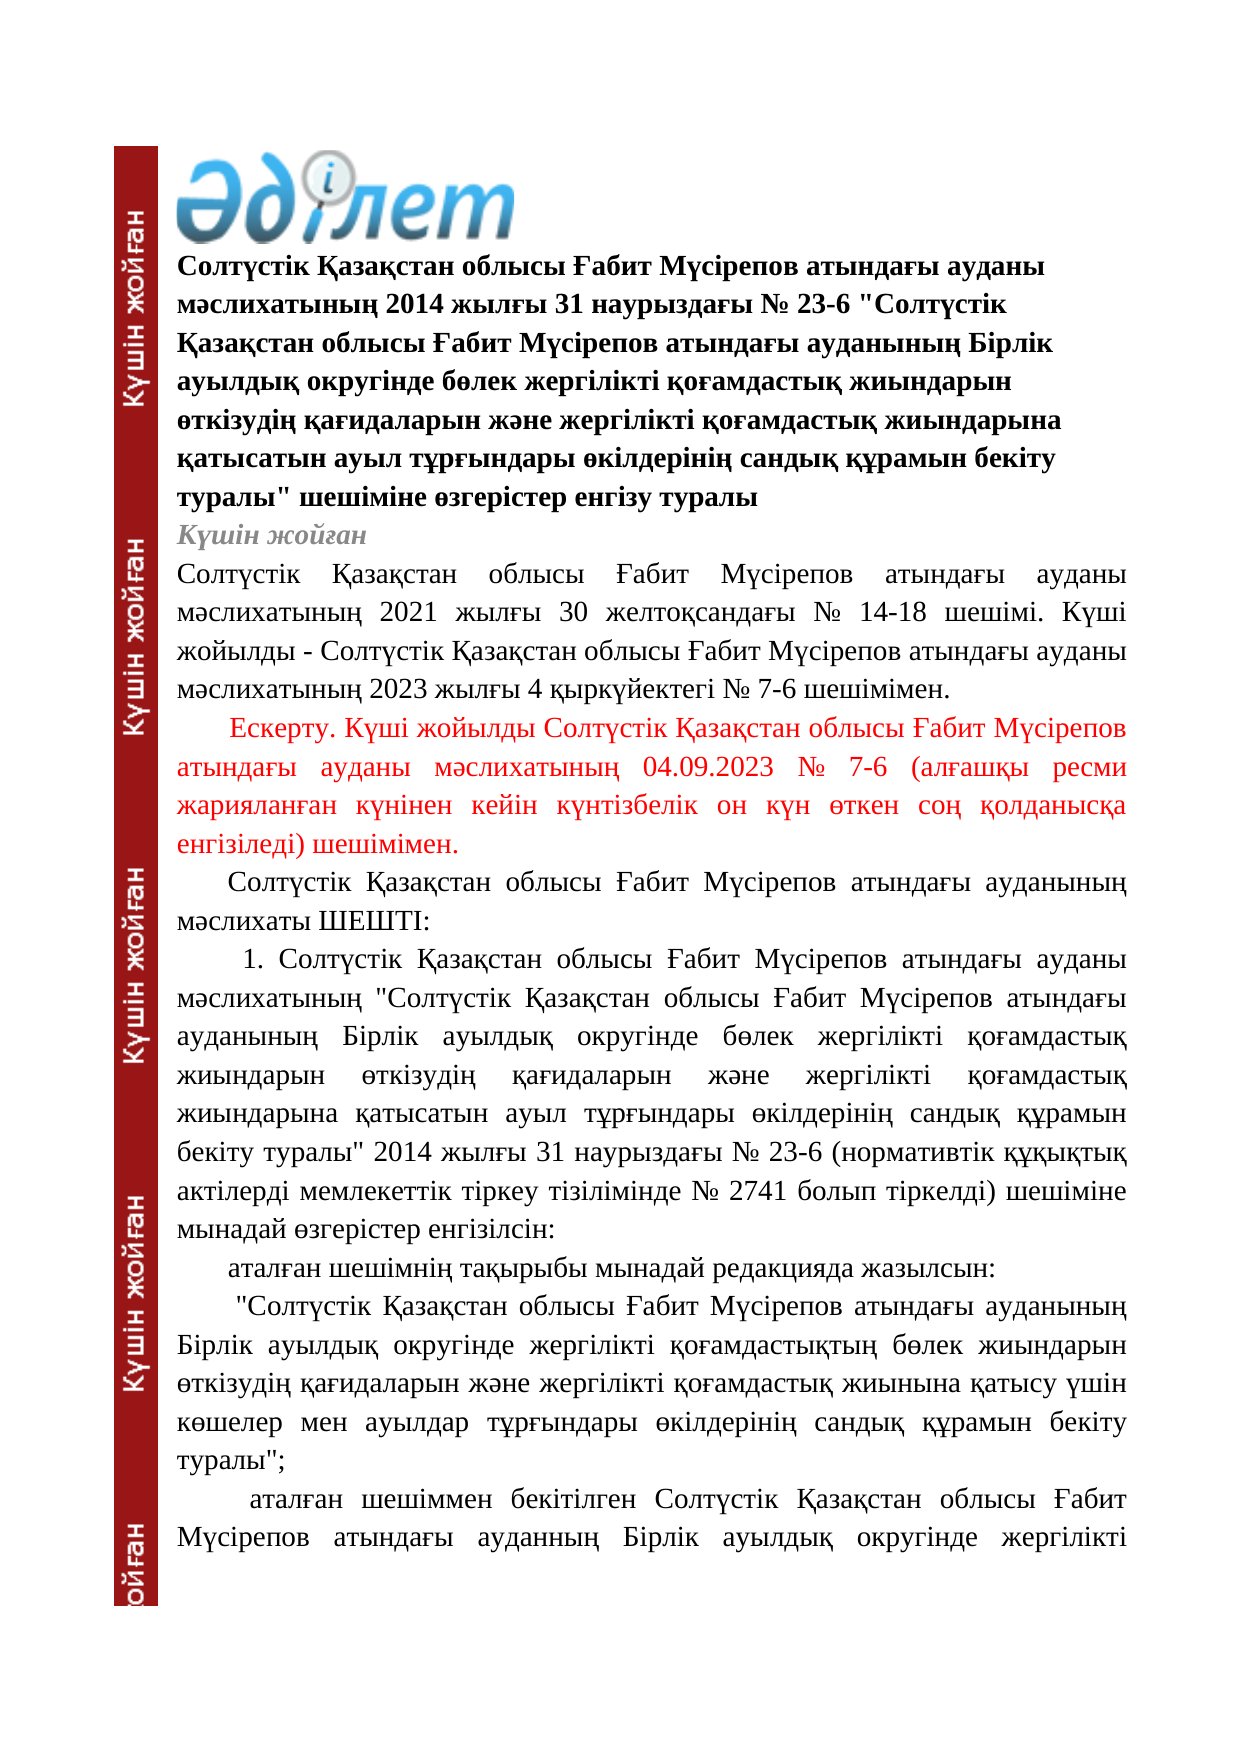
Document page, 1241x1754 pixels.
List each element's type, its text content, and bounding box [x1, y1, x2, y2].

picture [114, 1245, 158, 1250]
text Солтүстік Қазақстан облысы Ғабит Мүсірепов атындағы ауданы мәслихатының 2021 жылғы 30 желтоқсандағы № 14-18 шешімі. Күші жойылды - Солтүстік Қазақстан облысы Ғабит Мүсірепов атындағы ауданы мәслихатының 2023 жылғы 4 қыркүйектегі № 7-6 шешімімен. [112, 556, 1128, 705]
picture [176, 150, 515, 244]
text Солтүстік Қазақстан облысы Ғабит Мүсірепов атындағы ауданы мәслихатының 2014 жылғы 31 наурыздағы № 23-6 "Солтүстік Қазақстан облысы Ғабит Мүсірепов атындағы ауданының Бірлік ауылдық округінде бөлек жергілікті қоғамдастық жиындарын өткізудің қағидаларын және жергілікті қоғамдастық жиындарына қатысатын ауыл тұрғындары өкілдерінің сандық құрамын бекіту туралы" шешіміне өзгерістер енгізу туралы [112, 248, 1128, 512]
text Солтүстік Қазақстан облысы Ғабит Мүсірепов атындағы ауданының мәслихаты ШЕШТІ: [112, 864, 1128, 936]
text Күшін жойған [112, 517, 1128, 551]
picture [114, 551, 158, 556]
picture [114, 1283, 158, 1288]
picture [114, 512, 158, 517]
text аталған шешімнің тақырыбы мынадай редакцияда жазылсын: [112, 1250, 1128, 1283]
picture [114, 936, 158, 941]
picture [114, 859, 158, 864]
text Ескерту. Күші жойылды Солтүстік Қазақстан облысы Ғабит Мүсірепов атындағы ауданы мәслихатының 04.09.2023 № 7-6 (алғашқы ресми жарияланған күнінен кейін күнтізбелік он күн өткен соң қолданысқа енгізіледі) шешімімен. [112, 710, 1128, 859]
picture [114, 705, 158, 710]
picture [114, 1476, 158, 1481]
picture [114, 1553, 158, 1606]
picture [114, 146, 158, 248]
text 1. Солтүстік Қазақстан облысы Ғабит Мүсірепов атындағы ауданы мәслихатының "Солтүстік Қазақстан облысы Ғабит Мүсірепов атындағы ауданының Бірлік ауылдық округінде бөлек жергілікті қоғамдастық жиындарын өткізудің қағидаларын және жергілікті қоғамдастық жиындарына қатысатын ауыл тұрғындары өкілдерінің сандық құрамын бекіту туралы" 2014 жылғы 31 наурыздағы № 23-6 (нормативтік құқықтық актілерді мемлекеттік тіркеу тізілімінде № 2741 болып тіркелді) шешіміне мынадай өзгерістер енгізілсін: [112, 941, 1128, 1245]
text "Солтүстік Қазақстан облысы Ғабит Мүсірепов атындағы ауданының Бірлік ауылдық округінде жергілікті қоғамдастықтың бөлек жиындарын өткізудің қағидаларын және жергілікті қоғамдастық жиынына қатысу үшін көшелер мен ауылдар тұрғындары өкілдерінің сандық құрамын бекіту туралы"; [112, 1288, 1128, 1476]
